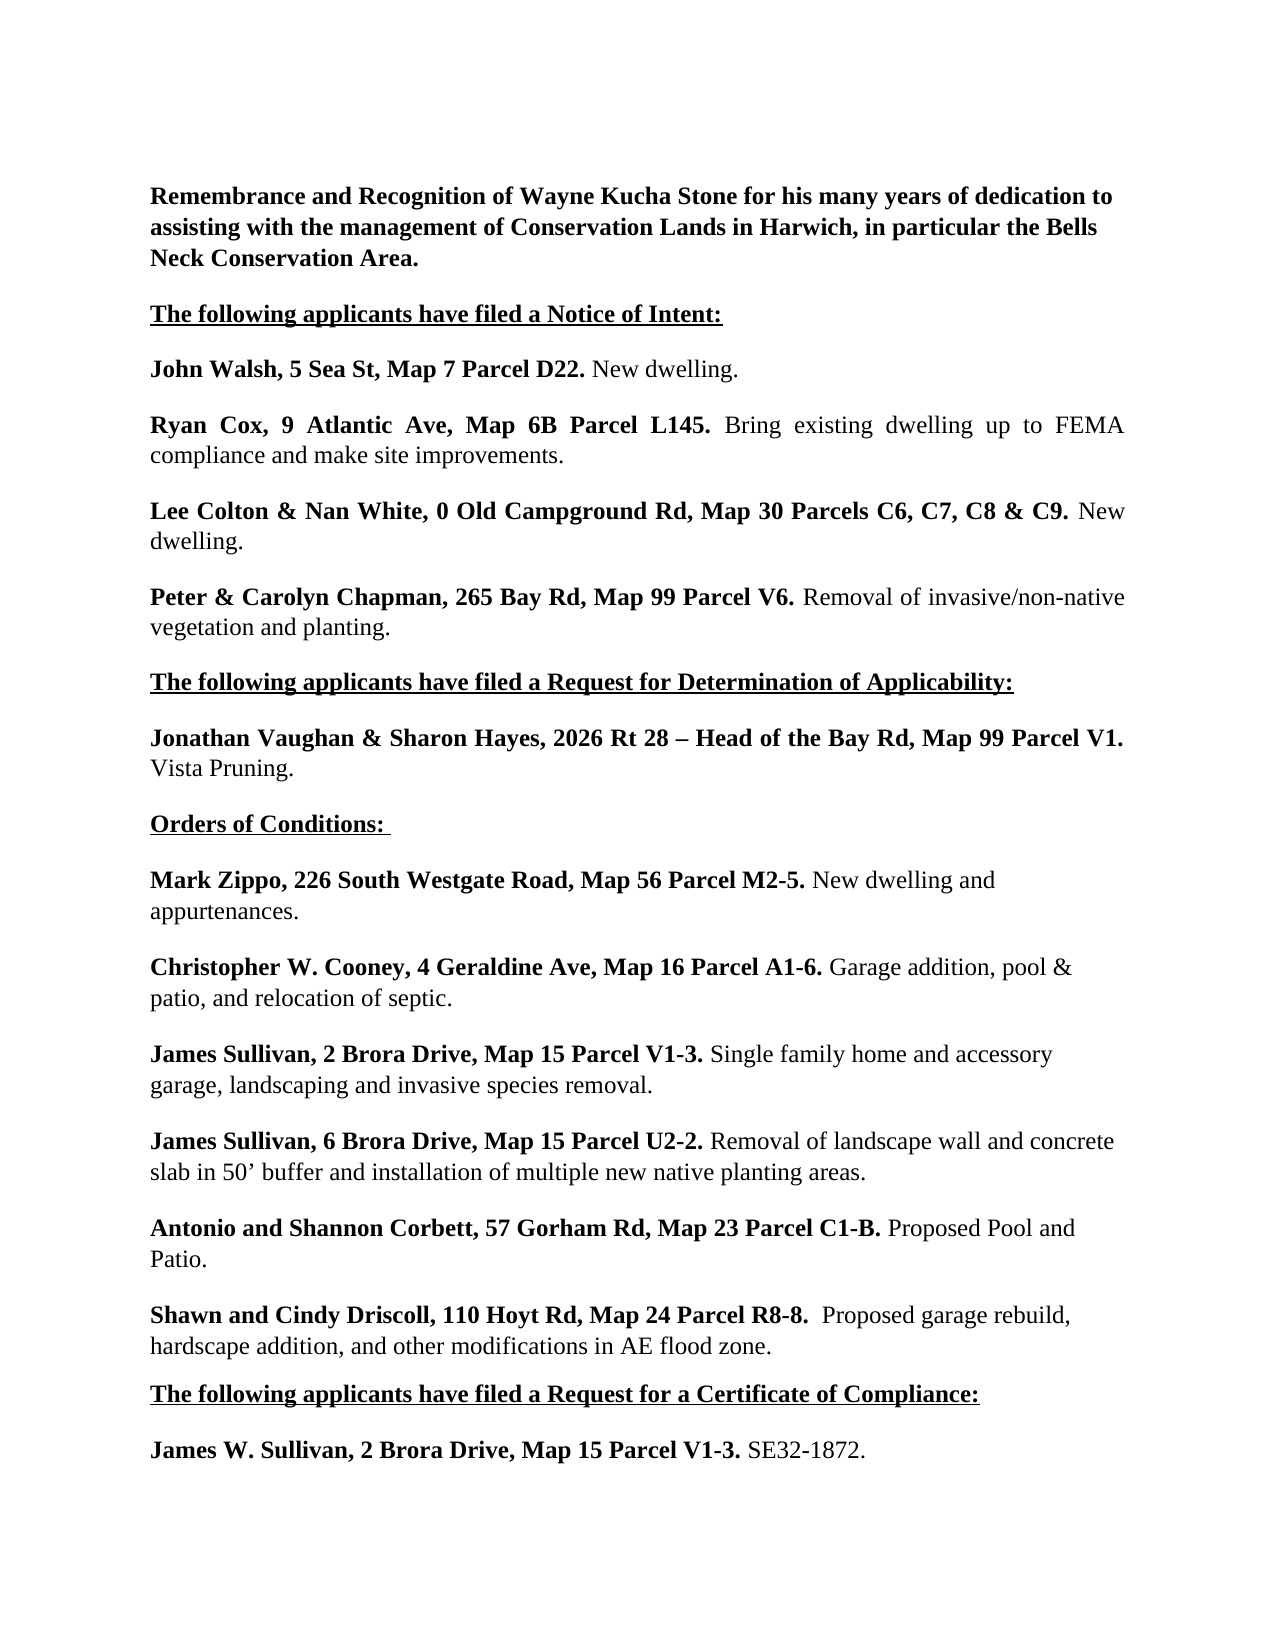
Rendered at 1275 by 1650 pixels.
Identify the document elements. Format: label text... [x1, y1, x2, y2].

text Orders of Conditions: [150, 809, 1125, 837]
text Mark Zippo, 226 South Westgate Road, Map 56 Parcel M2-5. New dwelling and appurtenances. [150, 865, 1125, 924]
text John Walsh, 5 Sea St, Map 7 Parcel D22. New dwelling. [150, 354, 1125, 383]
text The following applicants have filed a Request for a Certificate of Compliance: [150, 1379, 1125, 1408]
text Christopher W. Cooney, 4 Geraldine Ave, Map 16 Parcel A1-6. Garage addition, pool & patio, and relocation of septic. [150, 952, 1125, 1012]
text Peter & Carolyn Chapman, 265 Bay Rd, Map 99 Parcel V6. Removal of invasive/non-native vegetation and planting. [150, 582, 1125, 641]
text James W. Sullivan, 2 Brora Drive, Map 15 Parcel V1-3. SE32-1872. [150, 1435, 1125, 1464]
text James Sullivan, 2 Brora Drive, Map 15 Parcel V1-3. Single family home and accessory garage, landscaping and invasive species removal. [150, 1039, 1125, 1099]
text The following applicants have filed a Notice of Intent: [150, 299, 1125, 328]
text Remembrance and Recognition of Wayne Kucha Stone for his many years of dedication to assisting with the management of Conservation Lands in Harwich, in particular the Bells Neck Conservation Area. [150, 150, 1125, 272]
text Ryan Cox, 9 Atlantic Ave, Map 6B Parcel L145. Bring existing dwelling up to FEMA compliance and make site improvements. [150, 410, 1125, 469]
text James Sullivan, 6 Brora Drive, Map 15 Parcel U2-2. Removal of landscape wall and concrete slab in 50’ buffer and installation of multiple new native planting areas. [150, 1126, 1125, 1186]
text Lee Colton & Nan White, 0 Old Campground Rd, Map 30 Parcels C6, C7, C8 & C9. New dwelling. [150, 496, 1125, 555]
text Shawn and Cindy Driscoll, 110 Hoyt Rd, Map 24 Parcel R8-8. Proposed garage rebuild, hardscape addition, and other modifications in AE flood zone. [150, 1300, 1125, 1360]
text Antonio and Shannon Corbett, 57 Gorham Rd, Map 23 Parcel C1-B. Proposed Pool and Patio. [150, 1213, 1125, 1273]
text The following applicants have filed a Request for Determination of Applicability: [150, 667, 1125, 696]
text Jonathan Vaughan & Sharon Hayes, 2026 Rt 28 – Head of the Bay Rd, Map 99 Parcel V1. Vista Pruning. [150, 723, 1125, 782]
